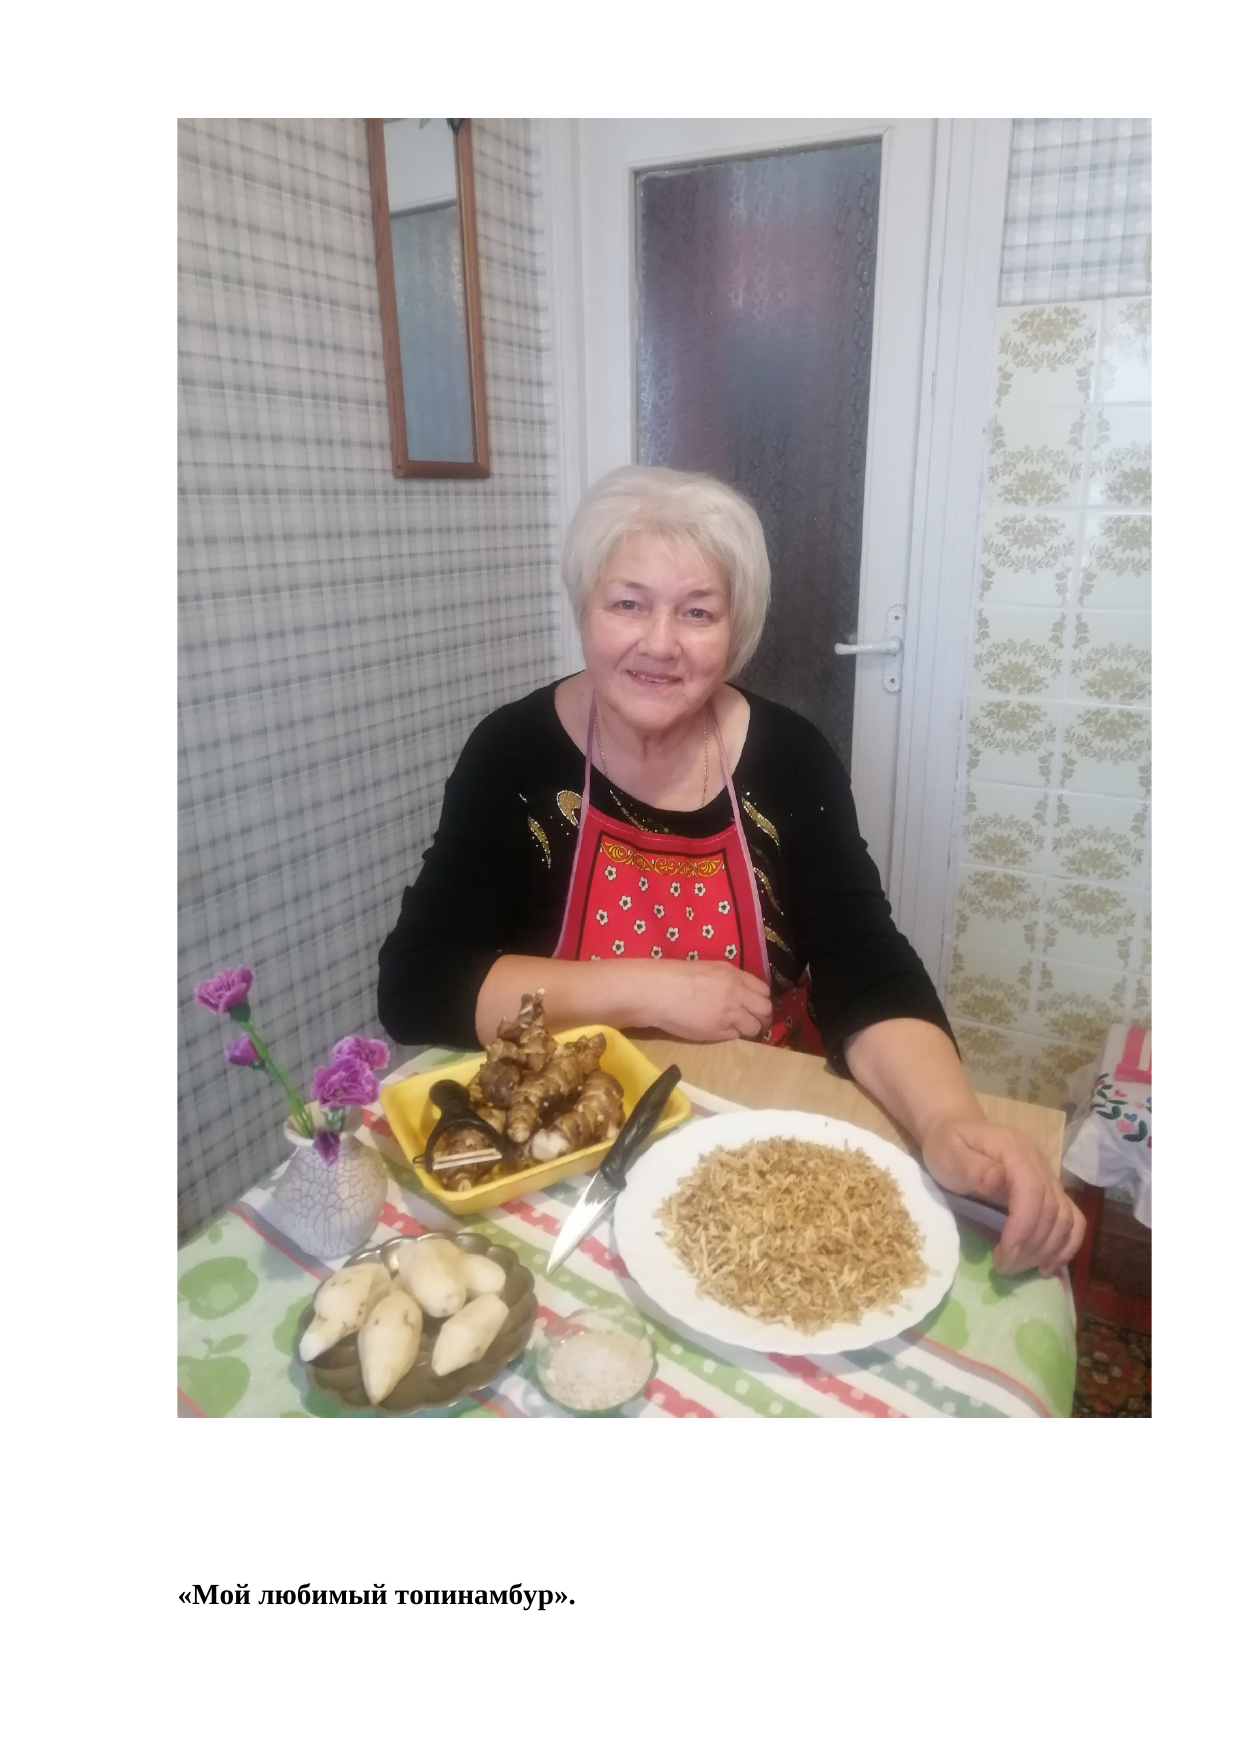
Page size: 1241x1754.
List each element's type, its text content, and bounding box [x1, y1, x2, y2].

picture [177, 118, 1152, 1418]
text «Мой любимый топинамбур». [177, 1577, 1152, 1611]
